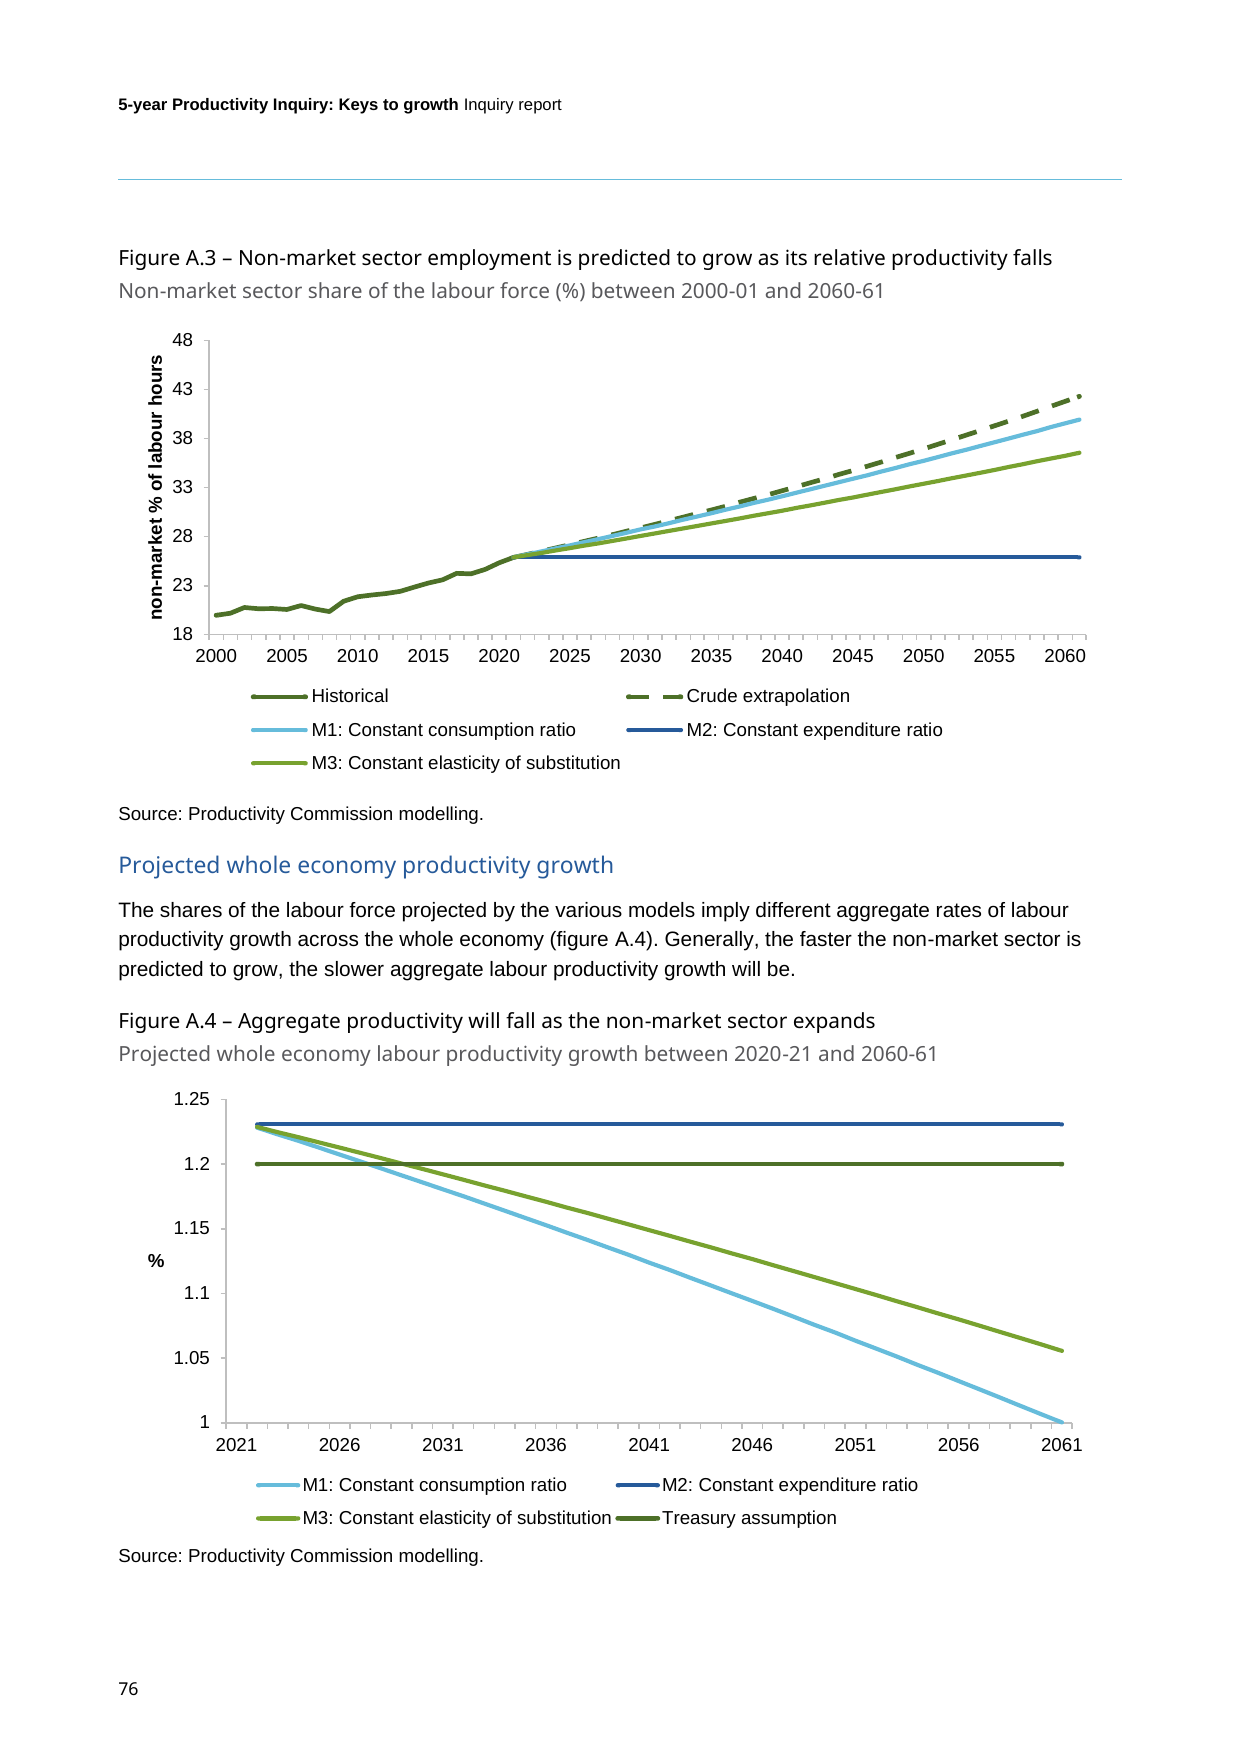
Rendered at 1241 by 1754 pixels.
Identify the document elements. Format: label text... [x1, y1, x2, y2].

text Figure A.3 – Non-market sector employment is predicted to grow as its relative productivity falls [118, 242, 1122, 272]
text Figure A.4 – Aggregate productivity will fall as the non-market sector expands [118, 1005, 1122, 1034]
text Source: Productivity Commission modelling. [118, 802, 1122, 824]
text The shares of the labour force projected by the various models imply different aggregate rates of labour productivity growth across the whole economy (figure A.4). Generally, the faster the non-market sector is predicted to grow, the slower aggregate labour productivity growth will be. [118, 893, 1122, 980]
subtitle Projected whole economy productivity growth [118, 849, 1122, 880]
text Projected whole economy labour productivity growth between 2020-21 and 2060-61 [118, 1039, 1122, 1068]
text Source: Productivity Commission modelling. [118, 1076, 1122, 1567]
text Non-market sector share of the labour force (%) between 2000-01 and 2060-61 [118, 276, 1122, 305]
